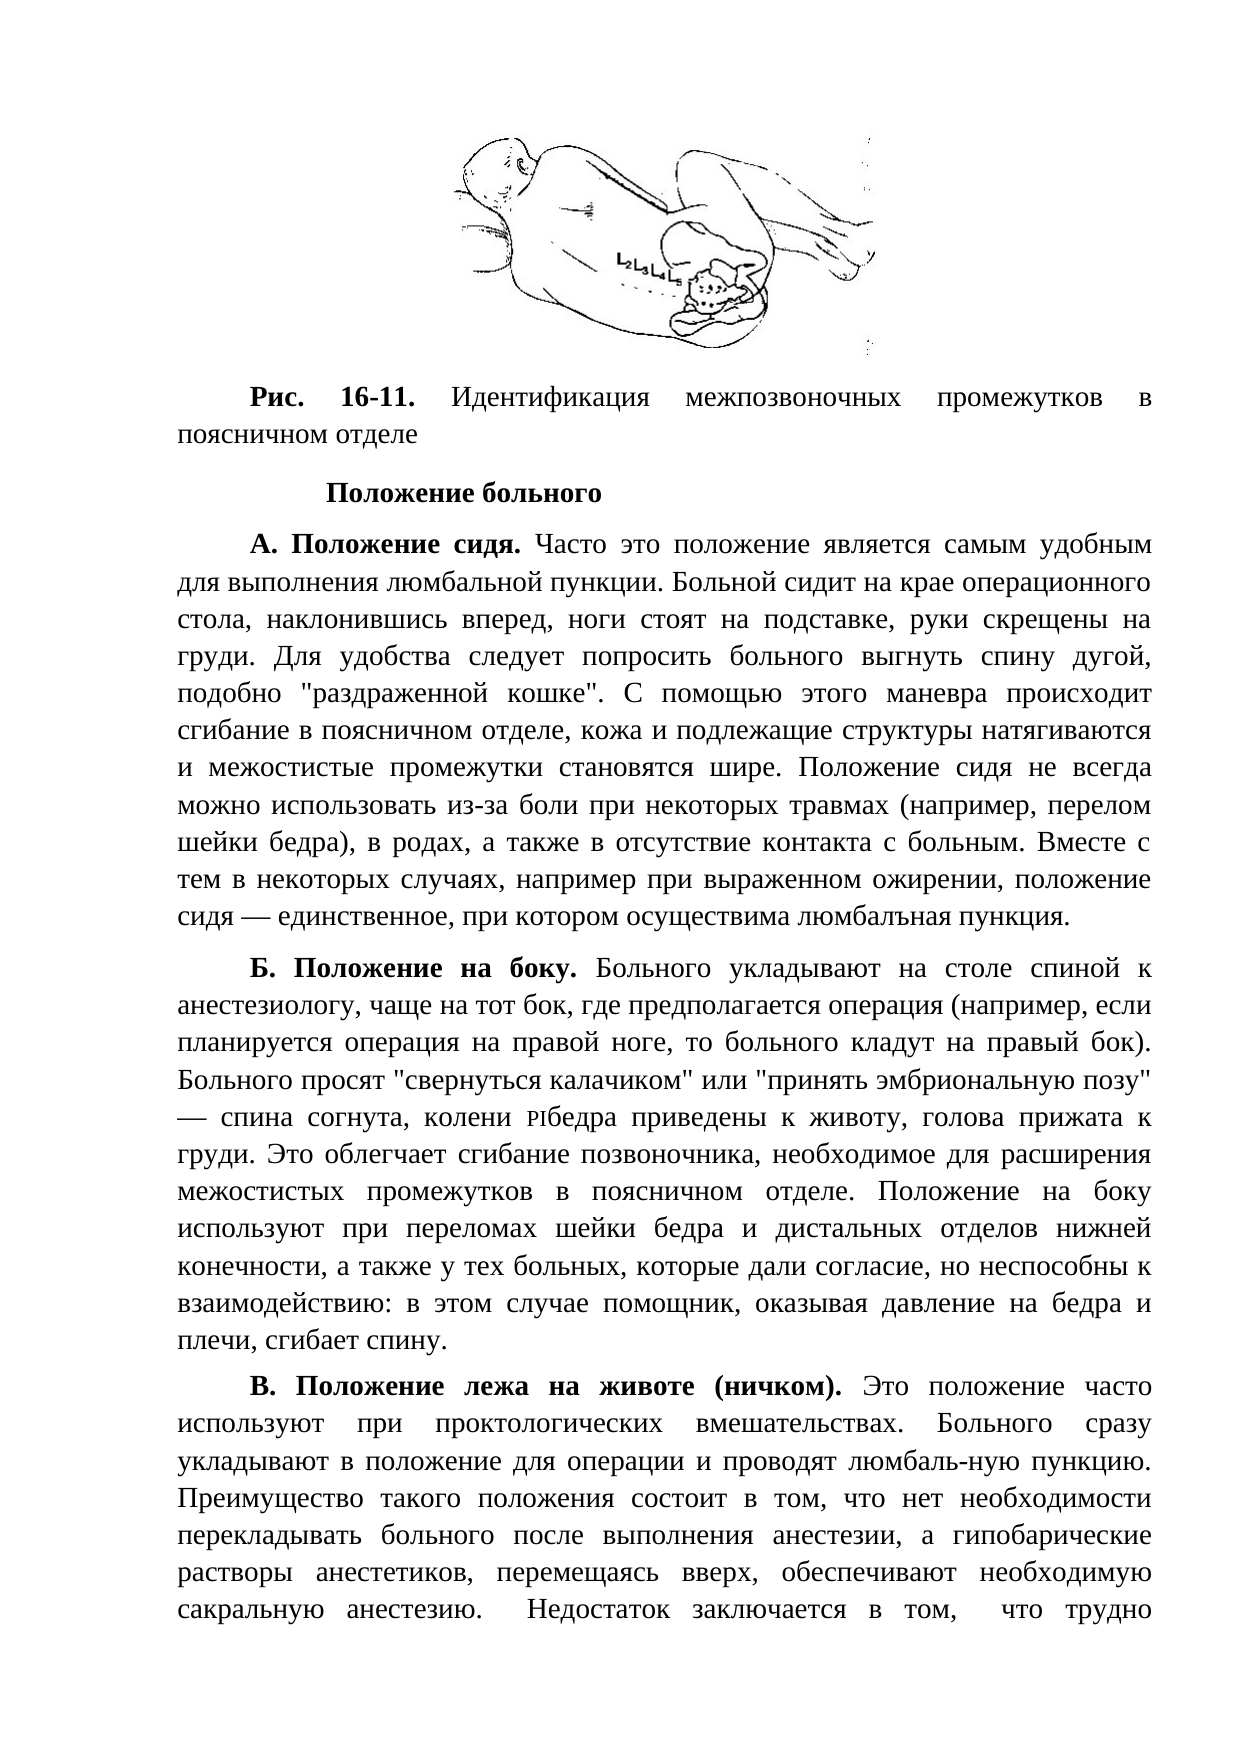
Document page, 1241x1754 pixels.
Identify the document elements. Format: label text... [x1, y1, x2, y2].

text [177, 1368, 1153, 1625]
text Рис. 16-11. Идентификация межпозвоночных промежутков в поясничном отделе [177, 379, 1153, 450]
subtitle Положение больного [252, 475, 1151, 508]
text А. Положение сидя. Часто это положение является самым удобным для выполнения люмбальной пункции. Больной сидит на крае операционного стола, наклонившись вперед, ноги стоят на подставке, руки скрещены на груди. Для удобства следует попросить больного выгнуть спину дугой, подобно "раздраженной кошке". С помощью этого маневра происходит сгибание в поясничном отделе, кожа и подлежащие структуры натягиваются и межостистые промежутки становятся шире. Положение сидя не всегда можно использовать из-за боли при некоторых травмах (например, перелом шейки бедра), в родах, а также в отсутствие контакта с больным. Вместе с тем в некоторых случаях, например при выраженном ожирении, положение сидя — единственное, при котором осуществима люмбалъная пункция. [177, 526, 1153, 932]
text Б. Положение на боку. Больного укладывают на столе спиной к анестезиологу, чаще на тот бок, где предполагается операция (например, если планируется операция на правой ноге, то больного кладут на правый бок). Больного просят "свернуться калачиком" или "принять эмбриональную позу" — спина согнута, колени PIбедра приведены к животу, голова прижата к груди. Это облегчает сгибание позвоночника, необходимое для расширения межостистых промежутков в поясничном отделе. Положение на боку используют при переломах шейки бедра и дистальных отделов нижней конечности, а также у тех больных, которые дали согласие, но неспособны к взаимодействию: в этом случае помощник, оказывая давление на бедра и плечи, сгибает спину. [177, 950, 1153, 1356]
picture [444, 124, 892, 362]
